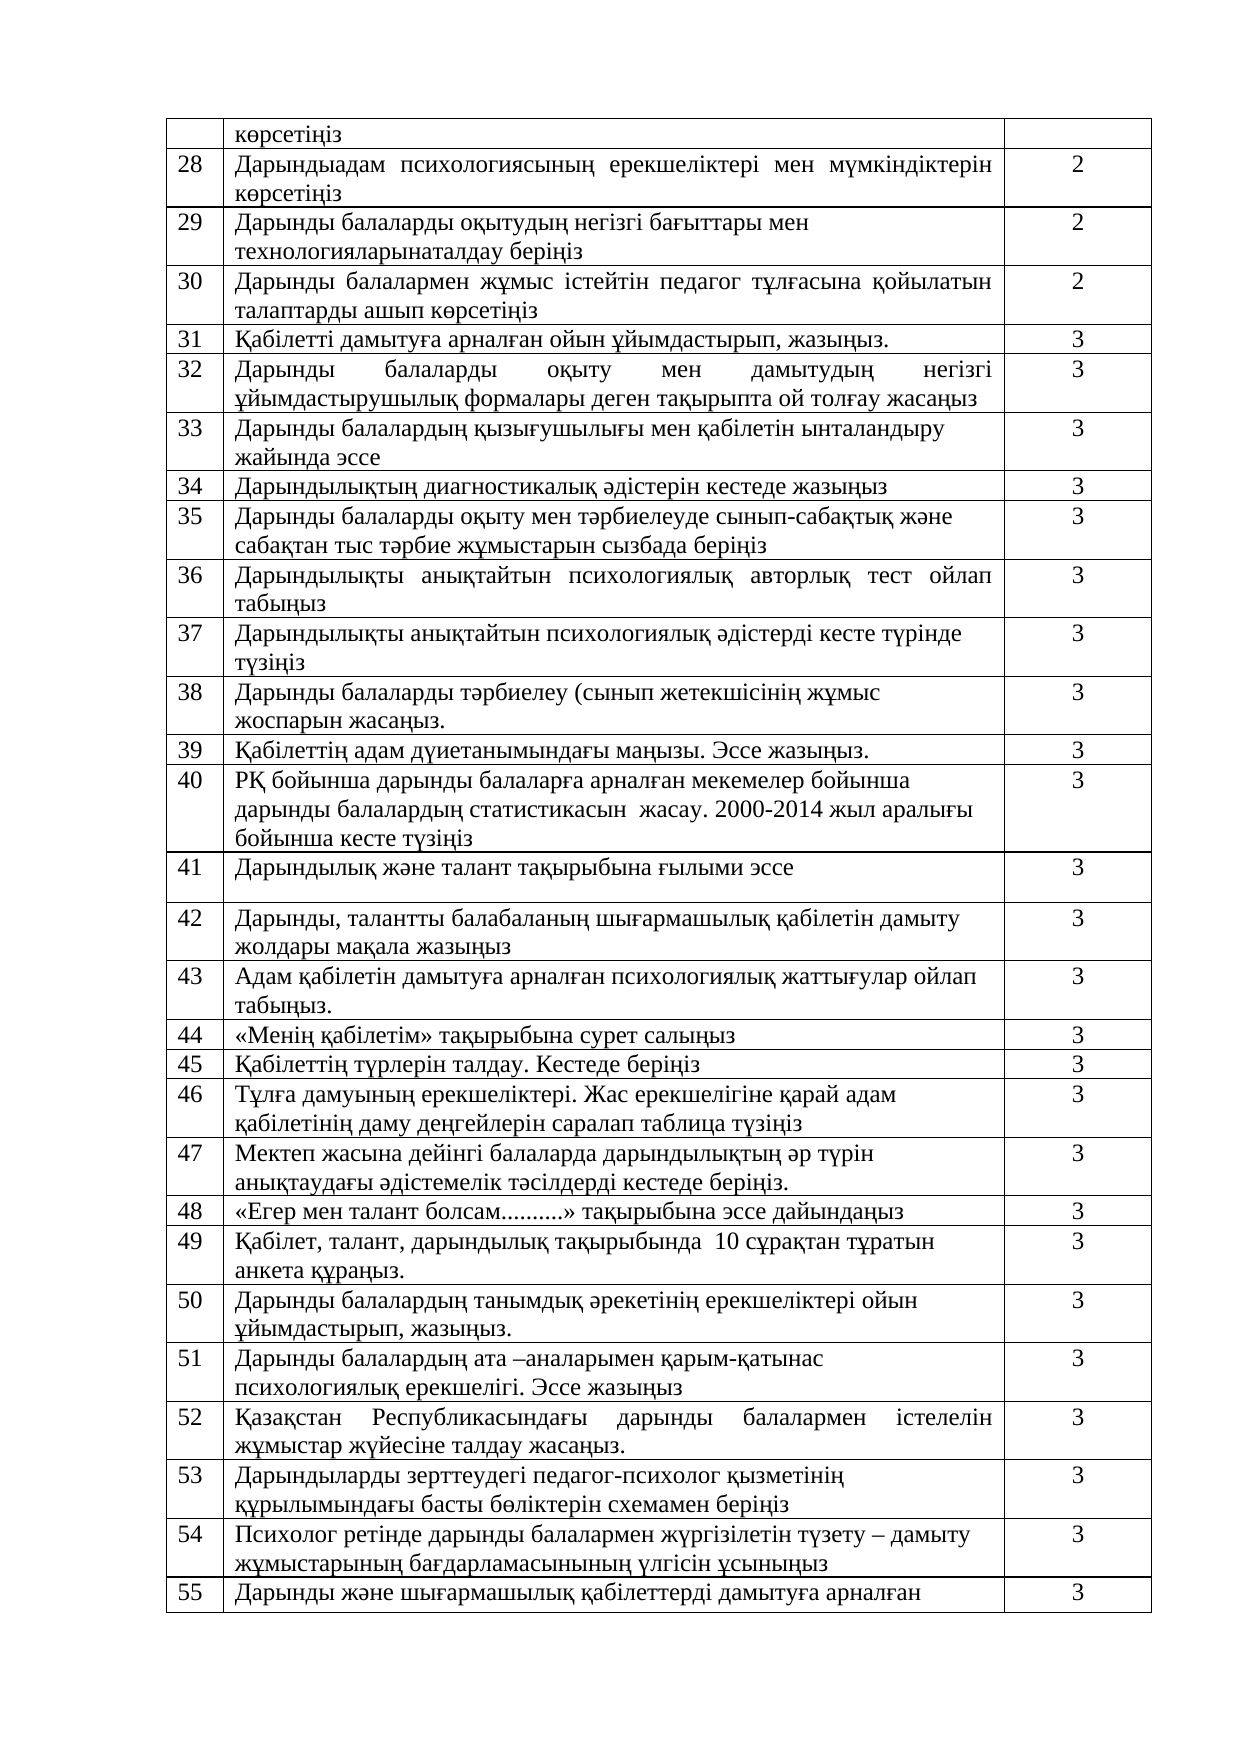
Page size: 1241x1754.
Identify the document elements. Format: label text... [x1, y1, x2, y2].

table_cell 32 [167, 354, 223, 412]
table_cell 3 [1005, 354, 1151, 412]
table_cell Психолог ретінде дарынды балалармен жүргізілетін түзету – дамыту жұмыстарының бағдарламасынының үлгісін ұсыныңыз [224, 1519, 1004, 1576]
table_cell 37 [167, 618, 223, 676]
table_cell 3 [1005, 677, 1151, 734]
table_cell 3 [1005, 1343, 1151, 1401]
table_cell 3 [1005, 1460, 1151, 1518]
table_cell 3 [1005, 735, 1151, 764]
table_cell Қабілет, талант, дарындылық тақырыбында 10 сұрақтан тұратын анкета құраңыз. [224, 1226, 1004, 1284]
table_cell 3 [1005, 1578, 1151, 1612]
table_cell 45 [167, 1050, 223, 1078]
table_cell Дарындыларды зерттеудегі педагог-психолог қызметінің құрылымындағы басты бөліктерін схемамен беріңіз [224, 1460, 1004, 1518]
table_cell 3 [1005, 1079, 1151, 1137]
table_cell Дарынды балаларды оқыту мен дамытудың негізгі ұйымдастырушылық формалары деген тақырыпта ой толғау жасаңыз [224, 354, 1004, 412]
table_cell Дарындыадам психологиясының ерекшеліктері мен мүмкіндіктерін көрсетіңіз [224, 149, 1004, 206]
table_cell 53 [167, 1460, 223, 1518]
table_cell 3 [1005, 501, 1151, 559]
table_cell Тұлға дамуының ерекшеліктері. Жас ерекшелігіне қарай адам қабілетінің даму деңгейлерін саралап таблица түзіңіз [224, 1079, 1004, 1137]
table_cell Дарындылықты анықтайтын психологиялық әдістерді кесте түрінде түзіңіз [224, 618, 1004, 676]
table_cell Дарындылықтың диагностикалық әдістерін кестеде жазыңыз [224, 471, 1004, 500]
table_cell 52 [167, 1402, 223, 1459]
table_cell 3 [1005, 471, 1151, 500]
table_cell 3 [1005, 903, 1151, 960]
table_cell 33 [167, 413, 223, 470]
table_cell 51 [167, 1343, 223, 1401]
table_cell 3 [1005, 1020, 1151, 1048]
table_cell 3 [1005, 765, 1151, 851]
table_cell 3 [1005, 325, 1151, 353]
table_cell 2 [1005, 119, 1151, 148]
table_cell 40 [167, 765, 223, 851]
table_cell «Егер мен талант болсам..........» тақырыбына эссе дайындаңыз [224, 1196, 1004, 1225]
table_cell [224, 119, 1004, 148]
table_cell 38 [167, 677, 223, 734]
table_cell 3 [1005, 1050, 1151, 1078]
table_cell 2 [1005, 149, 1151, 206]
table_cell 34 [167, 471, 223, 500]
table_cell 3 [1005, 853, 1151, 902]
table_cell Дарынды балаларды оқыту мен тәрбиелеуде сынып-сабақтық және сабақтан тыс тәрбие жұмыстарын сызбада беріңіз [224, 501, 1004, 559]
table_cell 47 [167, 1138, 223, 1195]
table_cell 39 [167, 735, 223, 764]
table_cell Қазақстан Республикасындағы дарынды балалармен істелелін жұмыстар жүйесіне талдау жасаңыз. [224, 1402, 1004, 1459]
table_cell Дарынды балалармен жұмыс істейтін педагог тұлғасына қойылатын талаптарды ашып көрсетіңіз [224, 266, 1004, 323]
table_cell 3 [1005, 1285, 1151, 1342]
table_cell 28 [167, 149, 223, 206]
table_cell РҚ бойынша дарынды балаларға арналған мекемелер бойынша дарынды балалардың статистикасын жасау. 2000-2014 жыл аралығы бойынша кесте түзіңіз [224, 765, 1004, 851]
table_cell 35 [167, 501, 223, 559]
table_cell 43 [167, 961, 223, 1019]
table_cell 54 [167, 1519, 223, 1576]
table_cell 3 [1005, 560, 1151, 617]
table_cell 49 [167, 1226, 223, 1284]
table_cell Дарынды балаларды оқытудың негізгі бағыттары мен технологияларынаталдау беріңіз [224, 208, 1004, 265]
table_cell 2 [1005, 208, 1151, 265]
table_cell 50 [167, 1285, 223, 1342]
table_cell Мектеп жасына дейінгі балаларда дарындылықтың әр түрін анықтаудағы әдістемелік тәсілдерді кестеде беріңіз. [224, 1138, 1004, 1195]
table_cell Қабілеттің түрлерін талдау. Кестеде беріңіз [224, 1050, 1004, 1078]
table_cell 27 [167, 119, 223, 148]
table_cell Қабілеттің адам дүиетанымындағы маңызы. Эссе жазыңыз. [224, 735, 1004, 764]
table_cell Адам қабілетін дамытуға арналған психологиялық жаттығулар ойлап табыңыз. [224, 961, 1004, 1019]
table_cell Дарындылық және талант тақырыбына ғылыми эссе [224, 853, 1004, 902]
table_cell 3 [1005, 1226, 1151, 1284]
table_cell 48 [167, 1196, 223, 1225]
table_cell 2 [1005, 266, 1151, 323]
table_cell Дарындылықты анықтайтын психологиялық авторлық тест ойлап табыңыз [224, 560, 1004, 617]
table_cell Қабілетті дамытуға арналған ойын ұйымдастырып, жазыңыз. [224, 325, 1004, 353]
table_cell 3 [1005, 1196, 1151, 1225]
table_cell 3 [1005, 1138, 1151, 1195]
table_cell Дарынды балалардың қызығушылығы мен қабілетін ынталандыру жайында эссе [224, 413, 1004, 470]
table_cell Дарынды, талантты балабаланың шығармашылық қабілетін дамыту жолдары мақала жазыңыз [224, 903, 1004, 960]
table_cell 31 [167, 325, 223, 353]
table_cell 3 [1005, 1402, 1151, 1459]
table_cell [224, 1578, 1004, 1612]
table_cell 3 [1005, 618, 1151, 676]
table_cell 41 [167, 853, 223, 902]
table_cell Дарынды балалардың ата –аналарымен қарым-қатынас психологиялық ерекшелігі. Эссе жазыңыз [224, 1343, 1004, 1401]
table_cell 46 [167, 1079, 223, 1137]
table_cell 3 [1005, 961, 1151, 1019]
table_cell 30 [167, 266, 223, 323]
table_cell 44 [167, 1020, 223, 1048]
table_cell 42 [167, 903, 223, 960]
table_cell 3 [1005, 413, 1151, 470]
table_cell «Менің қабілетім» тақырыбына сурет салыңыз [224, 1020, 1004, 1048]
table_cell 36 [167, 560, 223, 617]
table_cell Дарынды балаларды тәрбиелеу (сынып жетекшісінің жұмыс жоспарын жасаңыз. [224, 677, 1004, 734]
table_cell 3 [1005, 1519, 1151, 1576]
table_cell Дарынды балалардың танымдық әрекетінің ерекшеліктері ойын ұйымдастырып, жазыңыз. [224, 1285, 1004, 1342]
table_cell 55 [167, 1578, 223, 1612]
table_cell 29 [167, 208, 223, 265]
